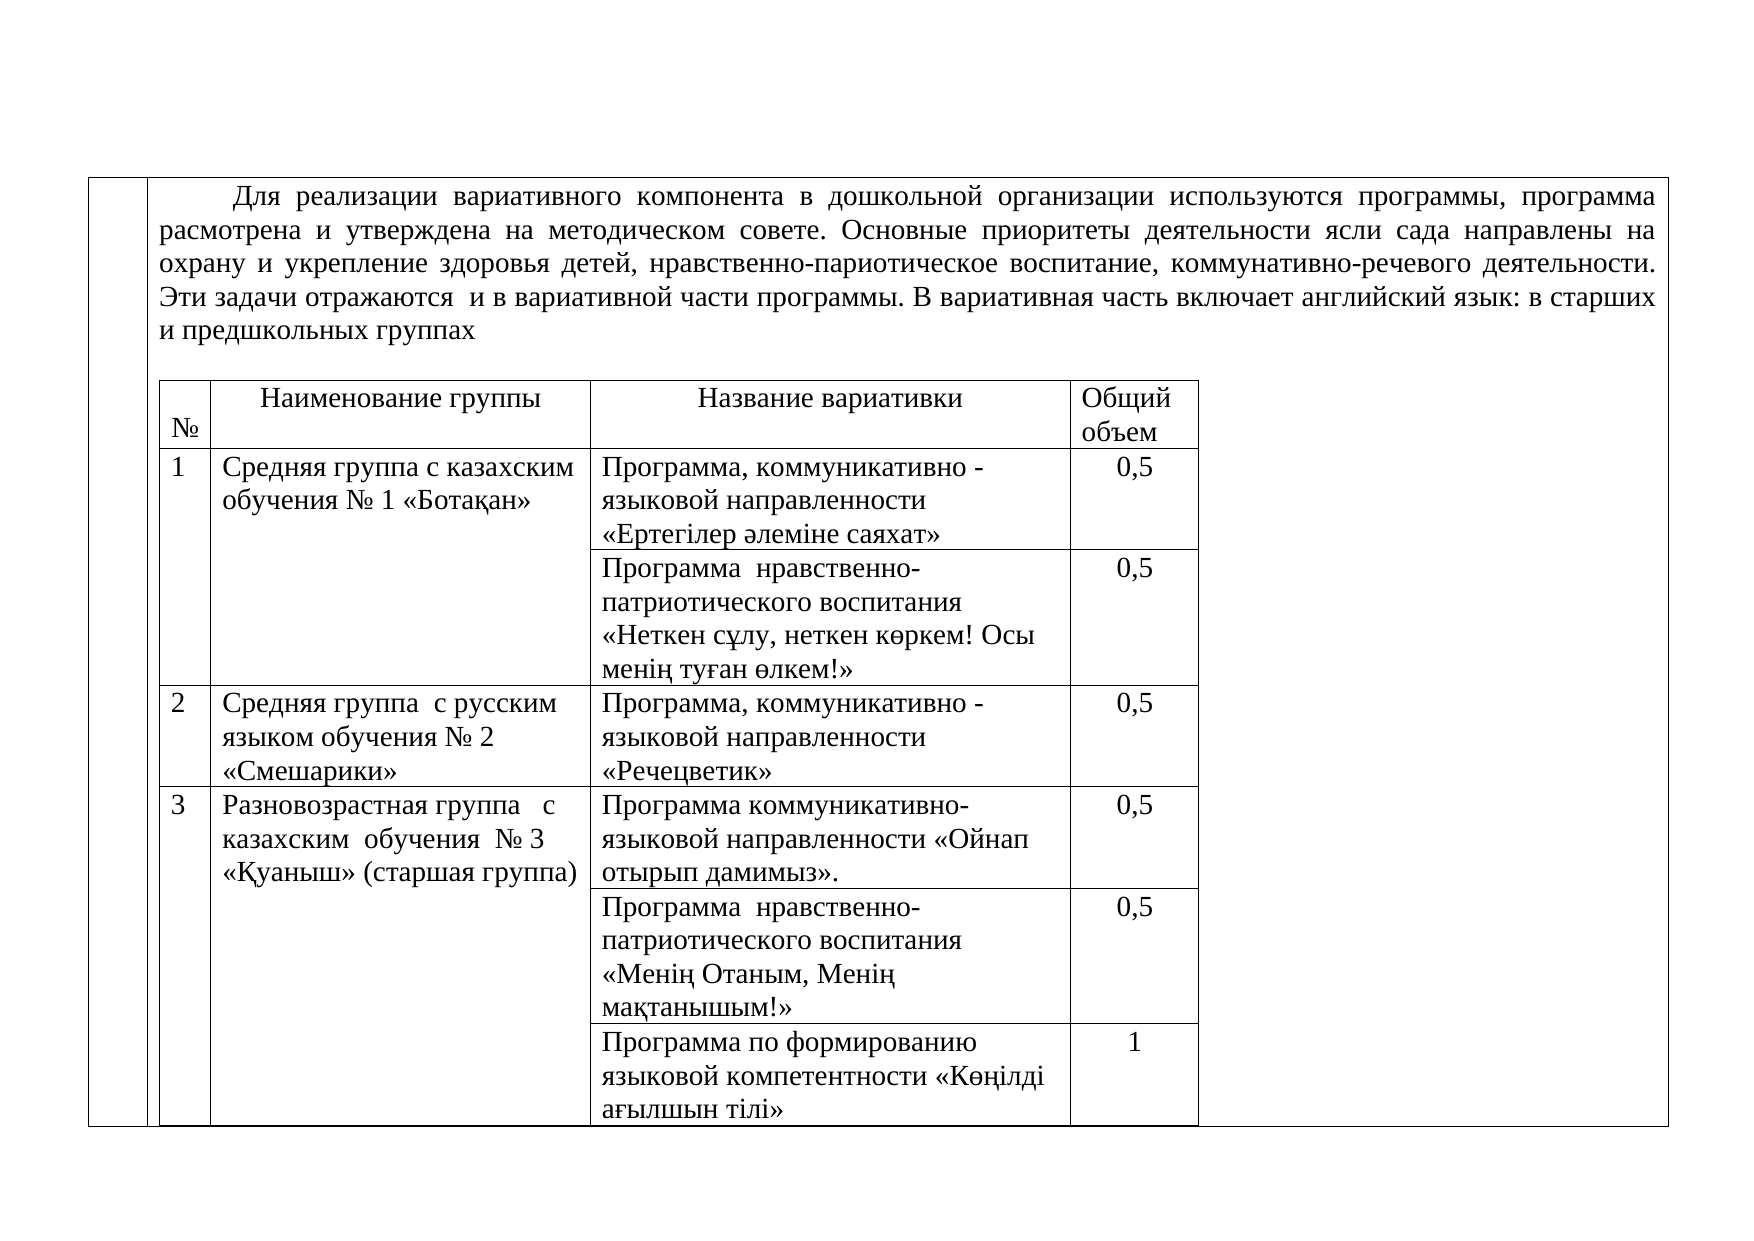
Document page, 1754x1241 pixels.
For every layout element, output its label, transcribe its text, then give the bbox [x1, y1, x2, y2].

table_cell [89, 178, 147, 1126]
